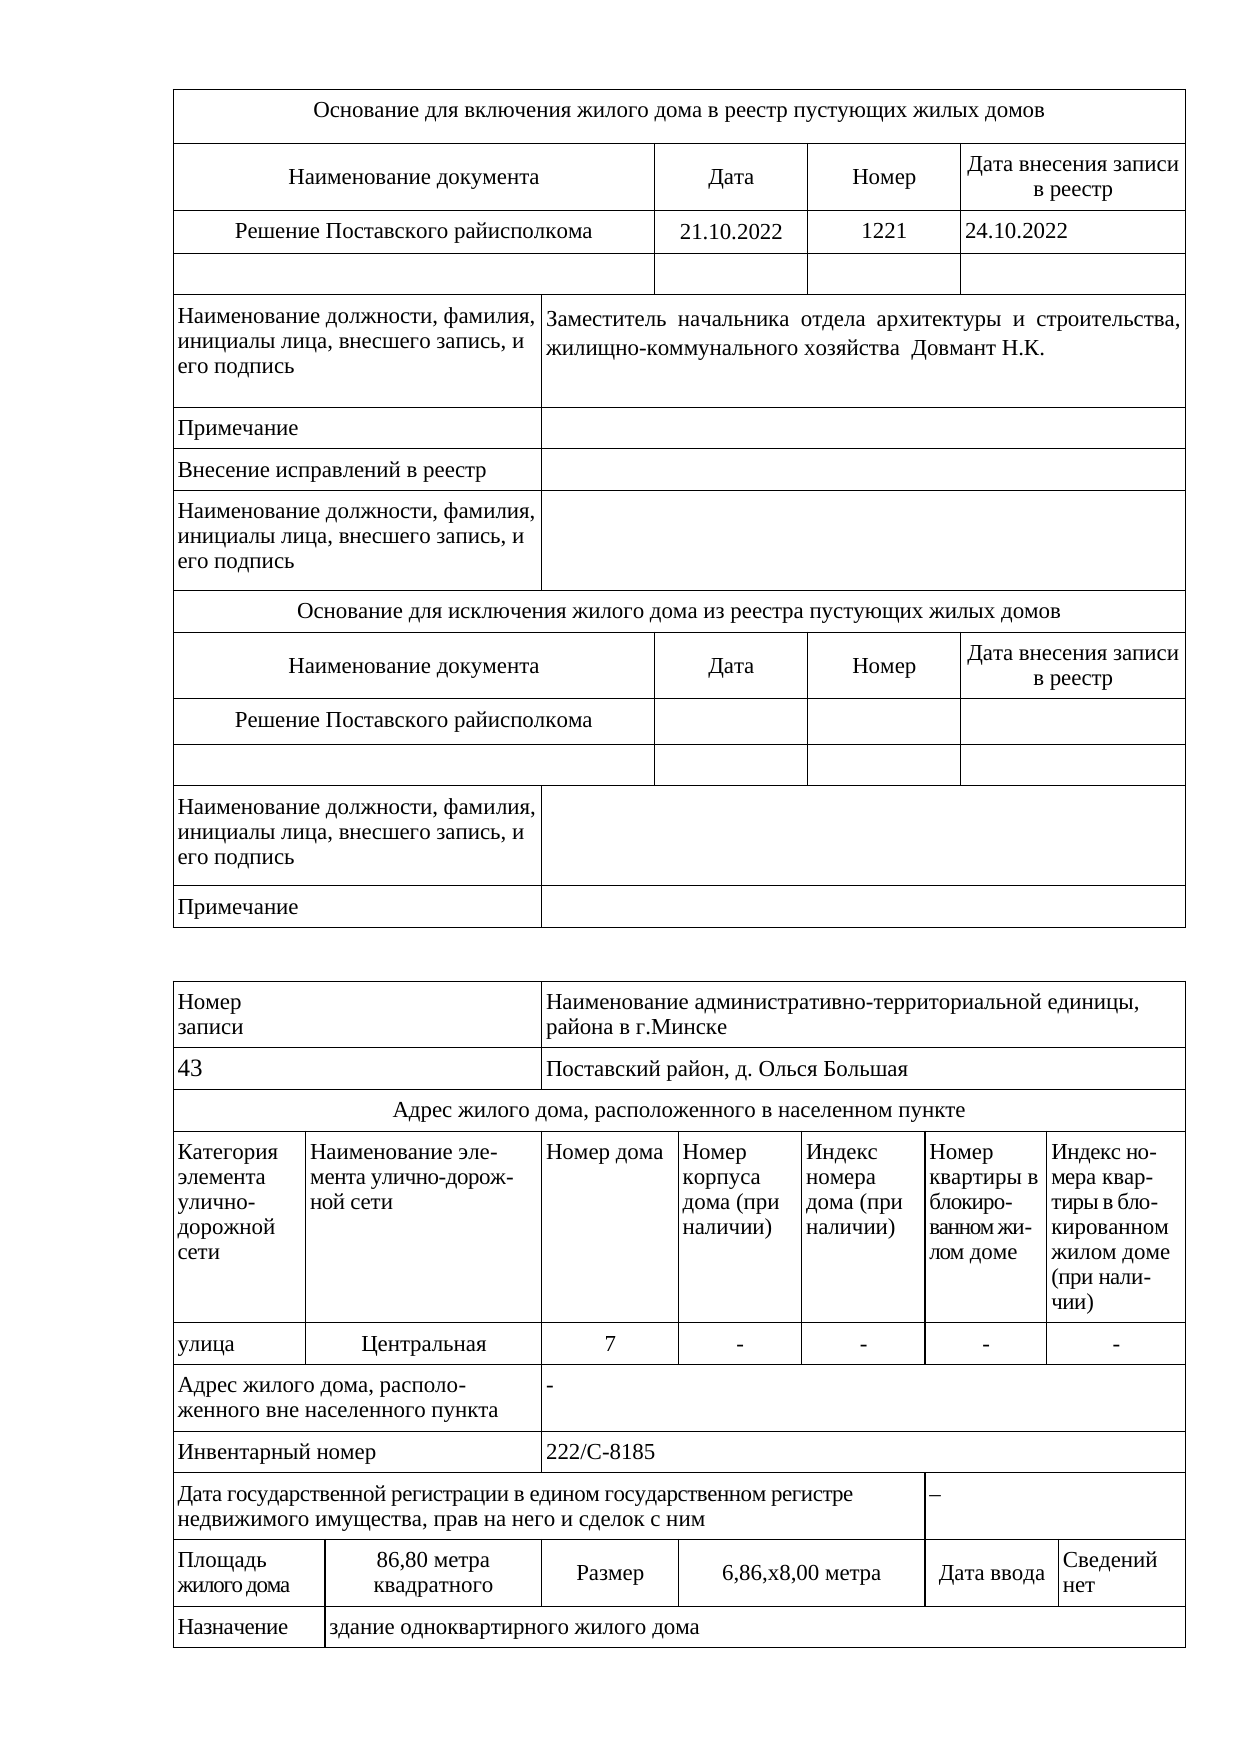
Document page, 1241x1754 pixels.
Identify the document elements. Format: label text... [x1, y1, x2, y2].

table_cell Номер [808, 633, 960, 698]
table_cell [542, 449, 1185, 490]
table_cell Размер [542, 1540, 678, 1606]
table_cell Решение Поставского райисполкома [174, 699, 654, 744]
table_cell Номер квартиры в блокированном жилом доме [926, 1132, 1046, 1322]
table_cell улица [174, 1323, 305, 1364]
table_cell [542, 491, 1185, 590]
table_cell - [802, 1323, 924, 1364]
table_cell [961, 745, 1185, 785]
table_cell 43 [174, 1048, 541, 1089]
table_cell Категория элемента улично-дорожной сети [174, 1132, 305, 1322]
table_header Номер записи [174, 982, 541, 1047]
table_cell 21.10.2022 [655, 211, 807, 252]
table_cell здание одноквартирного жилого дома [326, 1607, 1185, 1647]
table_cell Внесение исправлений в реестр [174, 449, 541, 490]
table_cell - [542, 1365, 1185, 1431]
table_cell - [926, 1323, 1046, 1364]
table_cell - [1047, 1323, 1185, 1364]
table_cell Заместитель начальника отдела архитектуры и строительства, жилищно-коммунального хозяйства Довмант Н.К. [542, 295, 1185, 407]
table_cell Адрес жилого дома, расположенного в населенном пункте [174, 1090, 1185, 1131]
table_cell – [926, 1473, 1185, 1539]
table_cell [808, 745, 960, 785]
table_cell Основание для исключения жилого дома из реестра пустующих жилых домов [174, 591, 1185, 632]
table_cell Адрес жилого дома, расположенного вне населенного пункта [174, 1365, 541, 1431]
table_cell 86,80 метра квадратного [326, 1540, 541, 1606]
table_cell Наименование элемента улично-дорожной сети [306, 1132, 541, 1322]
table_cell 24.10.2022 [961, 211, 1185, 252]
table_cell Номер дома [542, 1132, 678, 1322]
table_cell [961, 699, 1185, 744]
table_cell - [679, 1323, 801, 1364]
table_cell Примечание [174, 886, 541, 927]
table_cell Примечание [174, 408, 541, 448]
table_cell [174, 254, 654, 294]
table_cell Номер [808, 144, 960, 209]
table_cell [655, 745, 807, 785]
table_cell [542, 786, 1185, 885]
table_cell [542, 886, 1185, 927]
table_cell [961, 254, 1185, 294]
table_cell Дата ввода [926, 1540, 1058, 1606]
table_cell [808, 699, 960, 744]
table_cell Наименование должности, фамилия, инициалы лица, внесшего запись, и его подпись [174, 295, 541, 407]
table_cell Индекс номера квартиры в блокированном жилом доме (при наличии) [1047, 1132, 1185, 1322]
table_cell Дата внесения записи в реестр [961, 144, 1185, 209]
table_cell Индекс номера дома (при наличии) [802, 1132, 924, 1322]
table_cell Инвентарный номер [174, 1432, 541, 1472]
table_cell Основание для включения жилого дома в реестр пустующих жилых домов [174, 90, 1185, 143]
table_cell 7 [542, 1323, 678, 1364]
table_cell [808, 254, 960, 294]
table_cell Дата [655, 633, 807, 698]
table_cell [174, 745, 654, 785]
table_cell Наименование документа [174, 633, 654, 698]
table_cell 6,86,х8,00 метра [679, 1540, 924, 1606]
table_cell Дата государственной регистрации в едином государственном регистре недвижимого имущества, прав на него и сделок с ним [174, 1473, 924, 1539]
table_cell 1221 [808, 211, 960, 252]
table_cell Номер корпуса дома (при наличии) [679, 1132, 801, 1322]
table_cell 222/С-8185 [542, 1432, 1185, 1472]
table_header Наименование административно-территориальной единицы, района в г.Минске [542, 982, 1185, 1047]
table_cell Наименование должности, фамилия, инициалы лица, внесшего запись, и его подпись [174, 786, 541, 885]
table_cell Площадь жилого дома [174, 1540, 324, 1606]
table_cell Наименование документа [174, 144, 654, 209]
table_cell Назначение [174, 1607, 324, 1647]
table_cell Дата [655, 144, 807, 209]
table_cell Сведений нет [1059, 1540, 1185, 1606]
table_cell Решение Поставского райисполкома [174, 211, 654, 252]
table_cell Центральная [306, 1323, 541, 1364]
table_cell [655, 254, 807, 294]
table_cell Дата внесения записи в реестр [961, 633, 1185, 698]
table_cell Поставский район, д. Олься Большая [542, 1048, 1185, 1089]
table_cell [542, 408, 1185, 448]
table_cell [655, 699, 807, 744]
table_cell Наименование должности, фамилия, инициалы лица, внесшего запись, и его подпись [174, 491, 541, 590]
